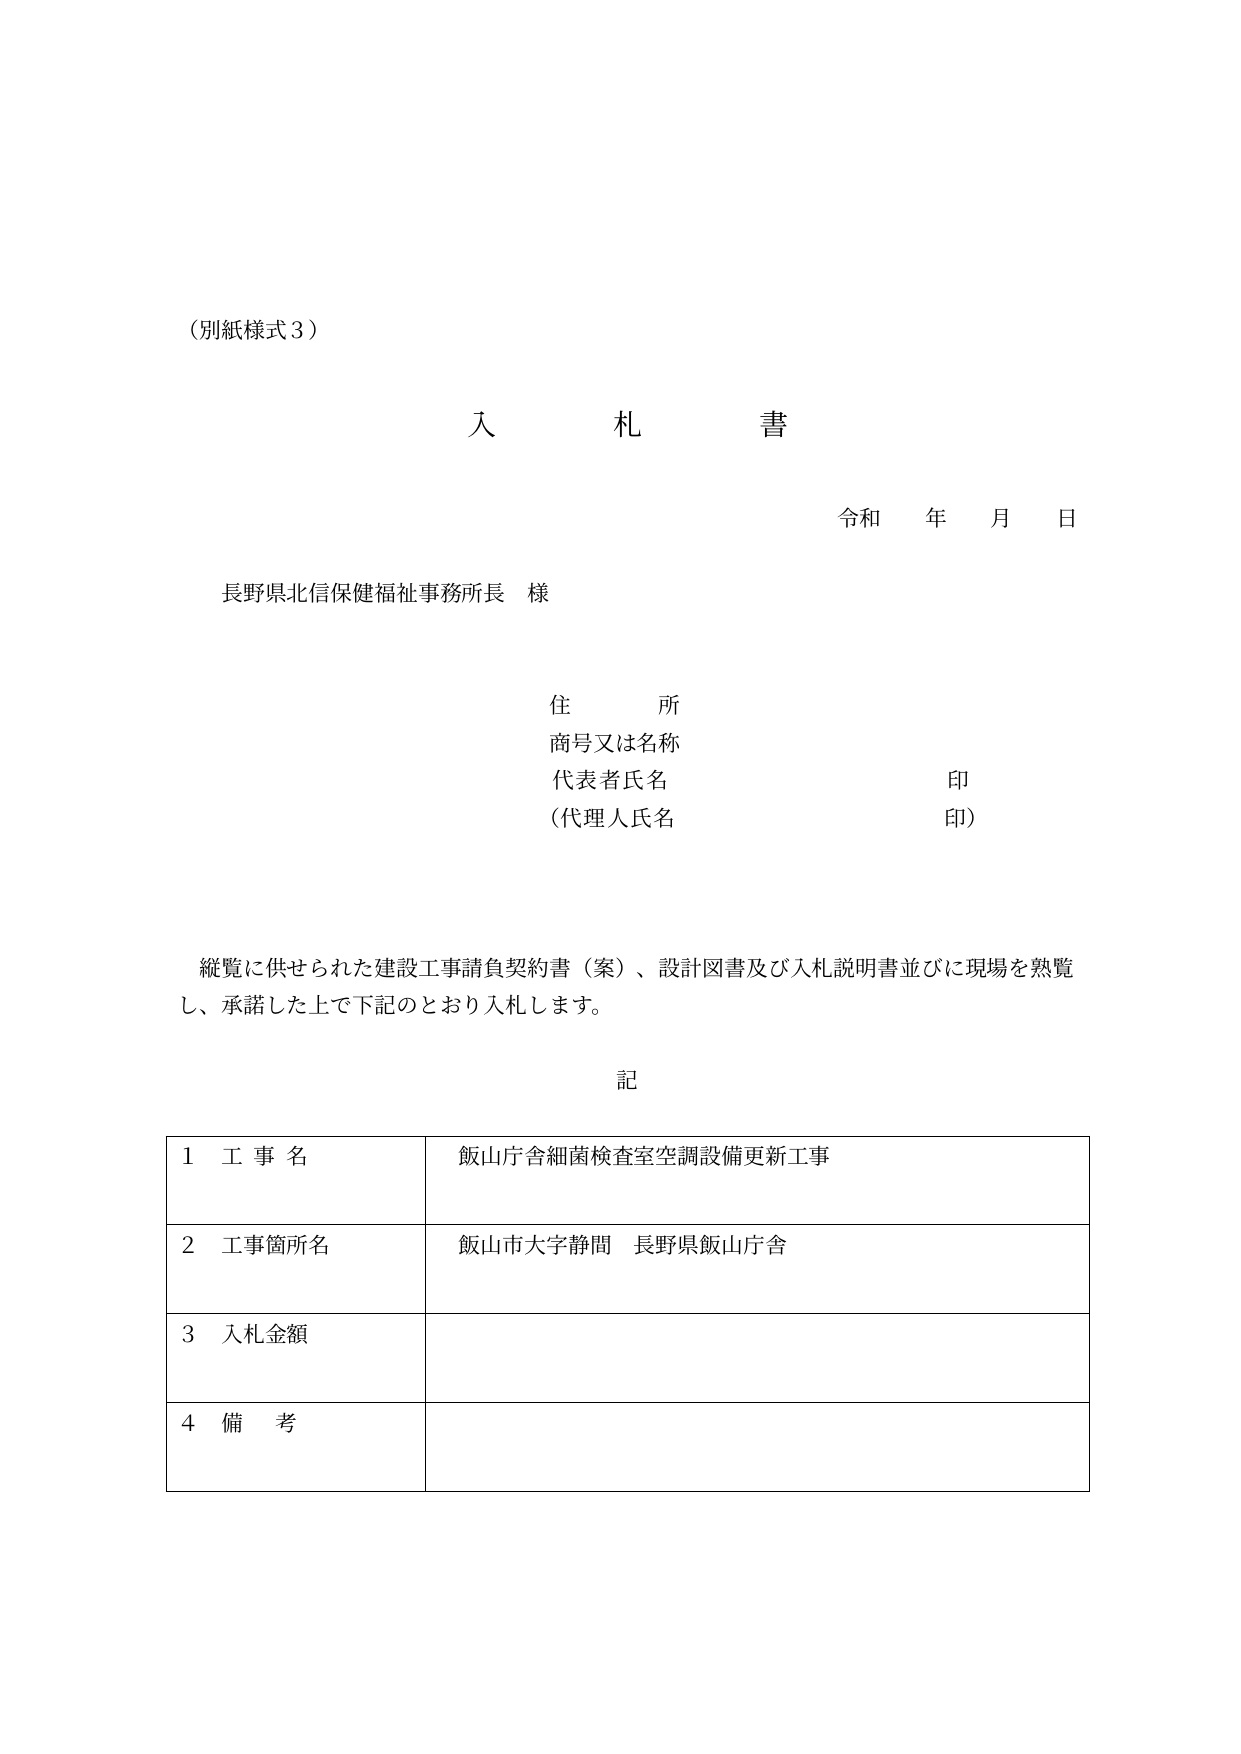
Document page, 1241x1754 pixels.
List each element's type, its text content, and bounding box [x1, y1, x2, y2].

table_header １ 工事名 [167, 1137, 425, 1224]
table_cell [426, 1314, 1089, 1402]
table_cell ４ 備考 [167, 1403, 425, 1491]
text 商号又は名称 [177, 723, 1078, 761]
text 住 所 [177, 686, 1078, 723]
table_cell ２ 工事箇所名 [167, 1225, 425, 1313]
text 代表者氏名 印 [177, 761, 1078, 798]
table_cell ３ 入札金額 [167, 1314, 425, 1402]
text 長野県北信保健福祉事務所長 様 [177, 573, 1078, 611]
table_cell 飯山市大字静間 長野県飯山庁舎 [426, 1225, 1089, 1313]
text 記 [177, 1061, 1078, 1098]
text （代理人氏名 印） [177, 798, 1078, 836]
text 入 札 書 [177, 386, 1078, 461]
table_header 飯山庁舎細菌検査室空調設備更新工事 [426, 1137, 1089, 1224]
table_cell [426, 1403, 1089, 1491]
text 令和 年 月 日 [177, 498, 1078, 536]
text 縦覧に供せられた建設工事請負契約書（案）、設計図書及び入札説明書並びに現場を熟覧し、承諾した上で下記のとおり入札します。 [177, 948, 1078, 1023]
text （別紙様式３） [177, 311, 1078, 348]
